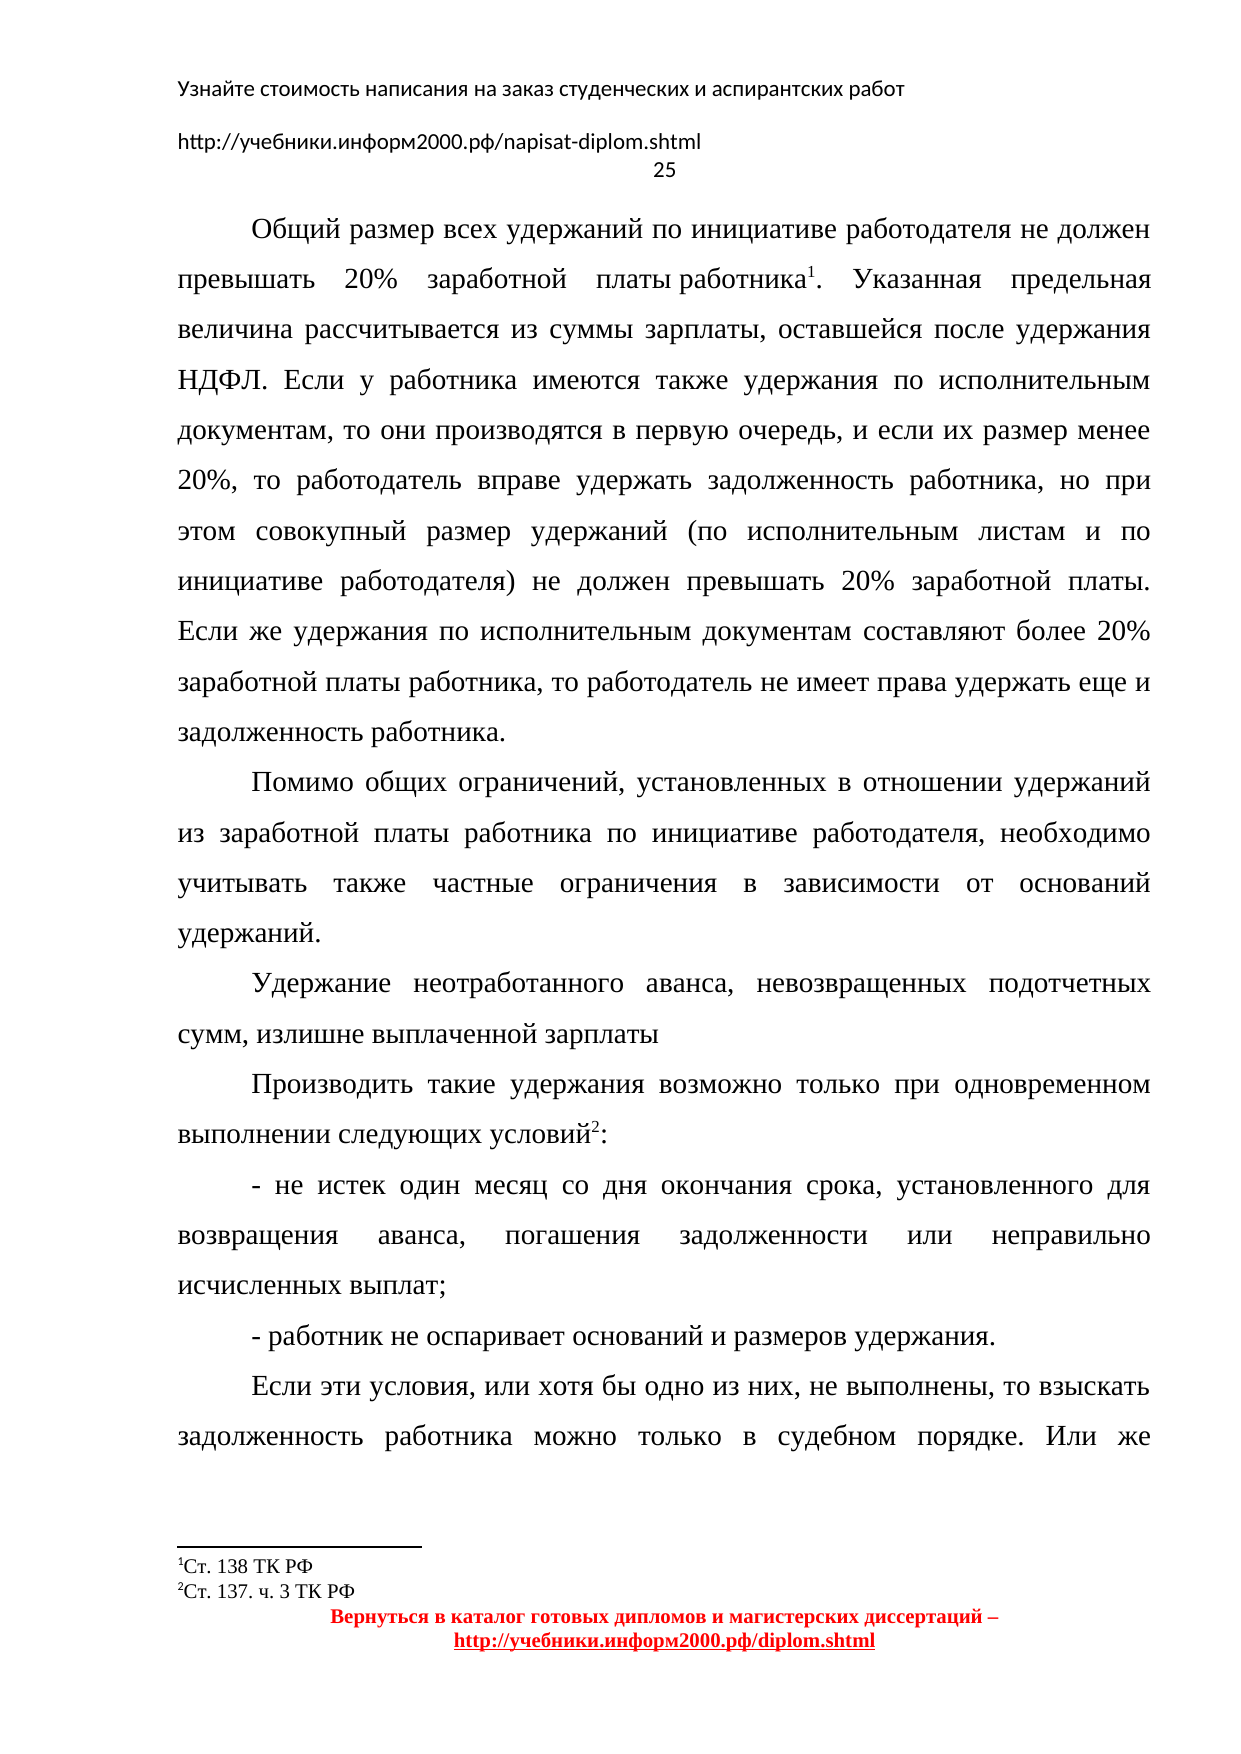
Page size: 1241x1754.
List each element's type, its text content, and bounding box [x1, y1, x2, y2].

text Общий размер всех удержаний по инициативе работодателя не должен превышать 20% заработной платы работника. Указанная предельная величина рассчитывается из суммы зарплаты, оставшейся после удержания НДФЛ. Если у работника имеются также удержания по исполнительным документам, то они производятся в первую очередь, и если их размер менее 20%, то работодатель вправе удержать задолженность работника, но при этом совокупный размер удержаний (по исполнительным листам и по инициативе работодателя) не должен превышать 20% заработной платы. Если же удержания по исполнительным документам составляют более 20% заработной платы работника, то работодатель не имеет права удержать еще и задолженность работника. [177, 211, 1152, 748]
text Удержание неотработанного аванса, невозвращенных подотчетных сумм, излишне выплаченной зарплаты [177, 966, 1152, 1049]
text Производить такие удержания возможно только при одновременном выполнении следующих условий: [177, 1066, 1152, 1150]
text Помимо общих ограничений, установленных в отношении удержаний из заработной платы работника по инициативе работодателя, необходимо учитывать также частные ограничения в зависимости от оснований удержаний. [177, 764, 1152, 949]
text - не истек один месяц со дня окончания срока, установленного для возвращения аванса, погашения задолженности или неправильно исчисленных выплат; [177, 1167, 1152, 1301]
text - работник не оспаривает оснований и размеров удержания. [177, 1318, 1152, 1351]
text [177, 1368, 1152, 1452]
